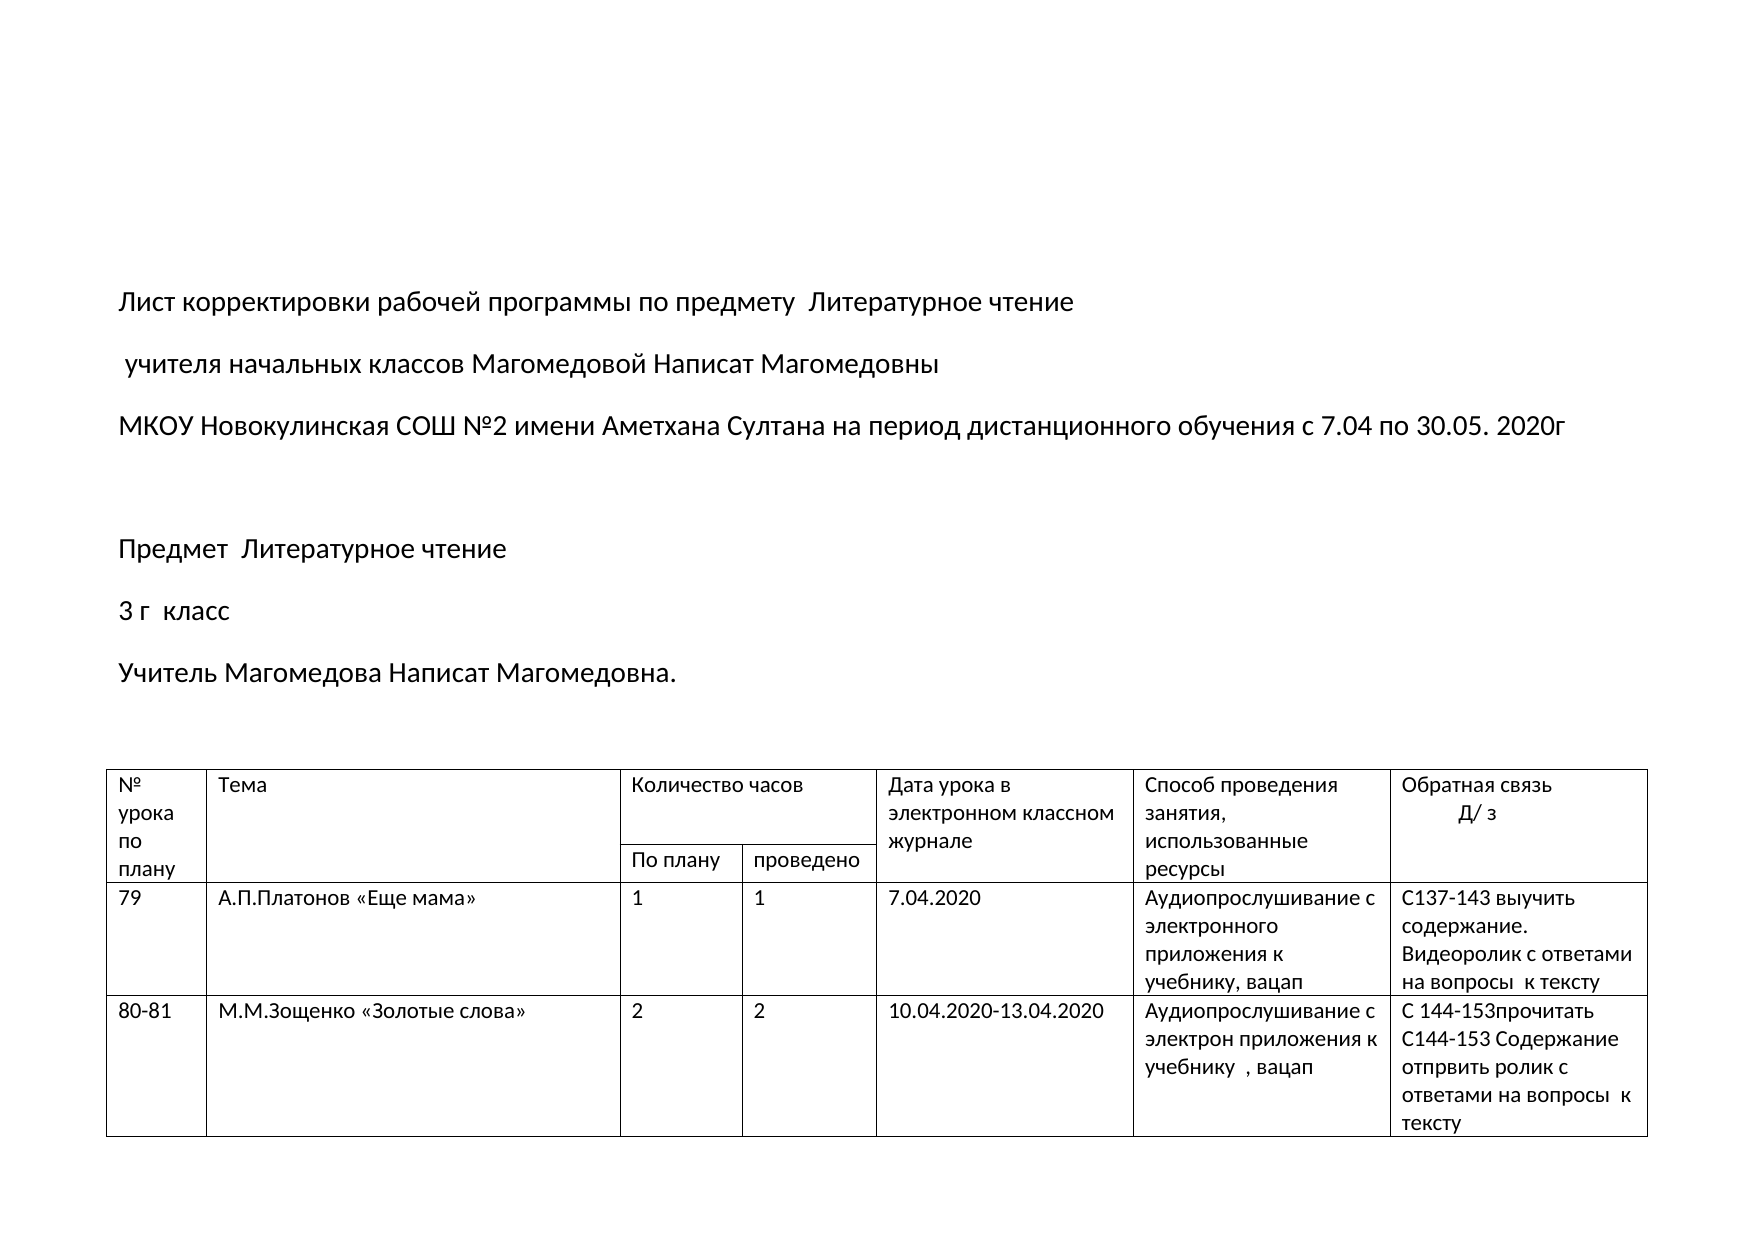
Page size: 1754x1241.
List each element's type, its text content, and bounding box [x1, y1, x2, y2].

table_cell Аудиопрослушивание с электронного приложения к учебнику, вацап [1134, 883, 1390, 995]
table_cell 10.04.2020-13.04.2020 [877, 996, 1133, 1136]
table_header № урока по плану [107, 770, 206, 882]
text 3 г класс [118, 592, 1636, 628]
table_header Количество часов [621, 770, 876, 844]
table_cell проведено [743, 845, 876, 882]
table_cell 79 [107, 883, 206, 995]
text Учитель Магомедова Написат Магомедовна. [118, 654, 1636, 689]
table_cell По плану [621, 845, 742, 882]
table_cell 2 [621, 996, 742, 1136]
text МКОУ Новокулинская СОШ №2 имени Аметхана Султана на период дистанционного обучения с 7.04 по 30.05. 2020г [118, 407, 1636, 442]
table_header Тема [207, 770, 620, 882]
table_cell М.М.Зощенко «Золотые слова» [207, 996, 620, 1136]
table_cell С137-143 выучить содержание. Видеоролик с ответами на вопросы к тексту [1391, 883, 1647, 995]
table_cell 2 [743, 996, 876, 1136]
text Предмет Литературное чтение [118, 530, 1636, 566]
table_cell 80-81 [107, 996, 206, 1136]
table_cell 1 [743, 883, 876, 995]
text Лист корректировки рабочей программы по предмету Литературное чтение [118, 283, 1636, 319]
table_cell 1 [621, 883, 742, 995]
table_cell А.П.Платонов «Еще мама» [207, 883, 620, 995]
table_header Способ проведения занятия, использованные ресурсы [1134, 770, 1390, 882]
table_header Обратная связь Д/ з [1391, 770, 1647, 882]
table_cell С 144-153прочитать С144-153 Содержание отпрвить ролик с ответами на вопросы к тексту [1391, 996, 1647, 1136]
table_header Дата урока в электронном классном журнале [877, 770, 1133, 882]
table_cell 7.04.2020 [877, 883, 1133, 995]
table_cell Аудиопрослушивание с электрон приложения к учебнику , вацап [1134, 996, 1390, 1136]
text учителя начальных классов Магомедовой Написат Магомедовны [118, 345, 1636, 381]
